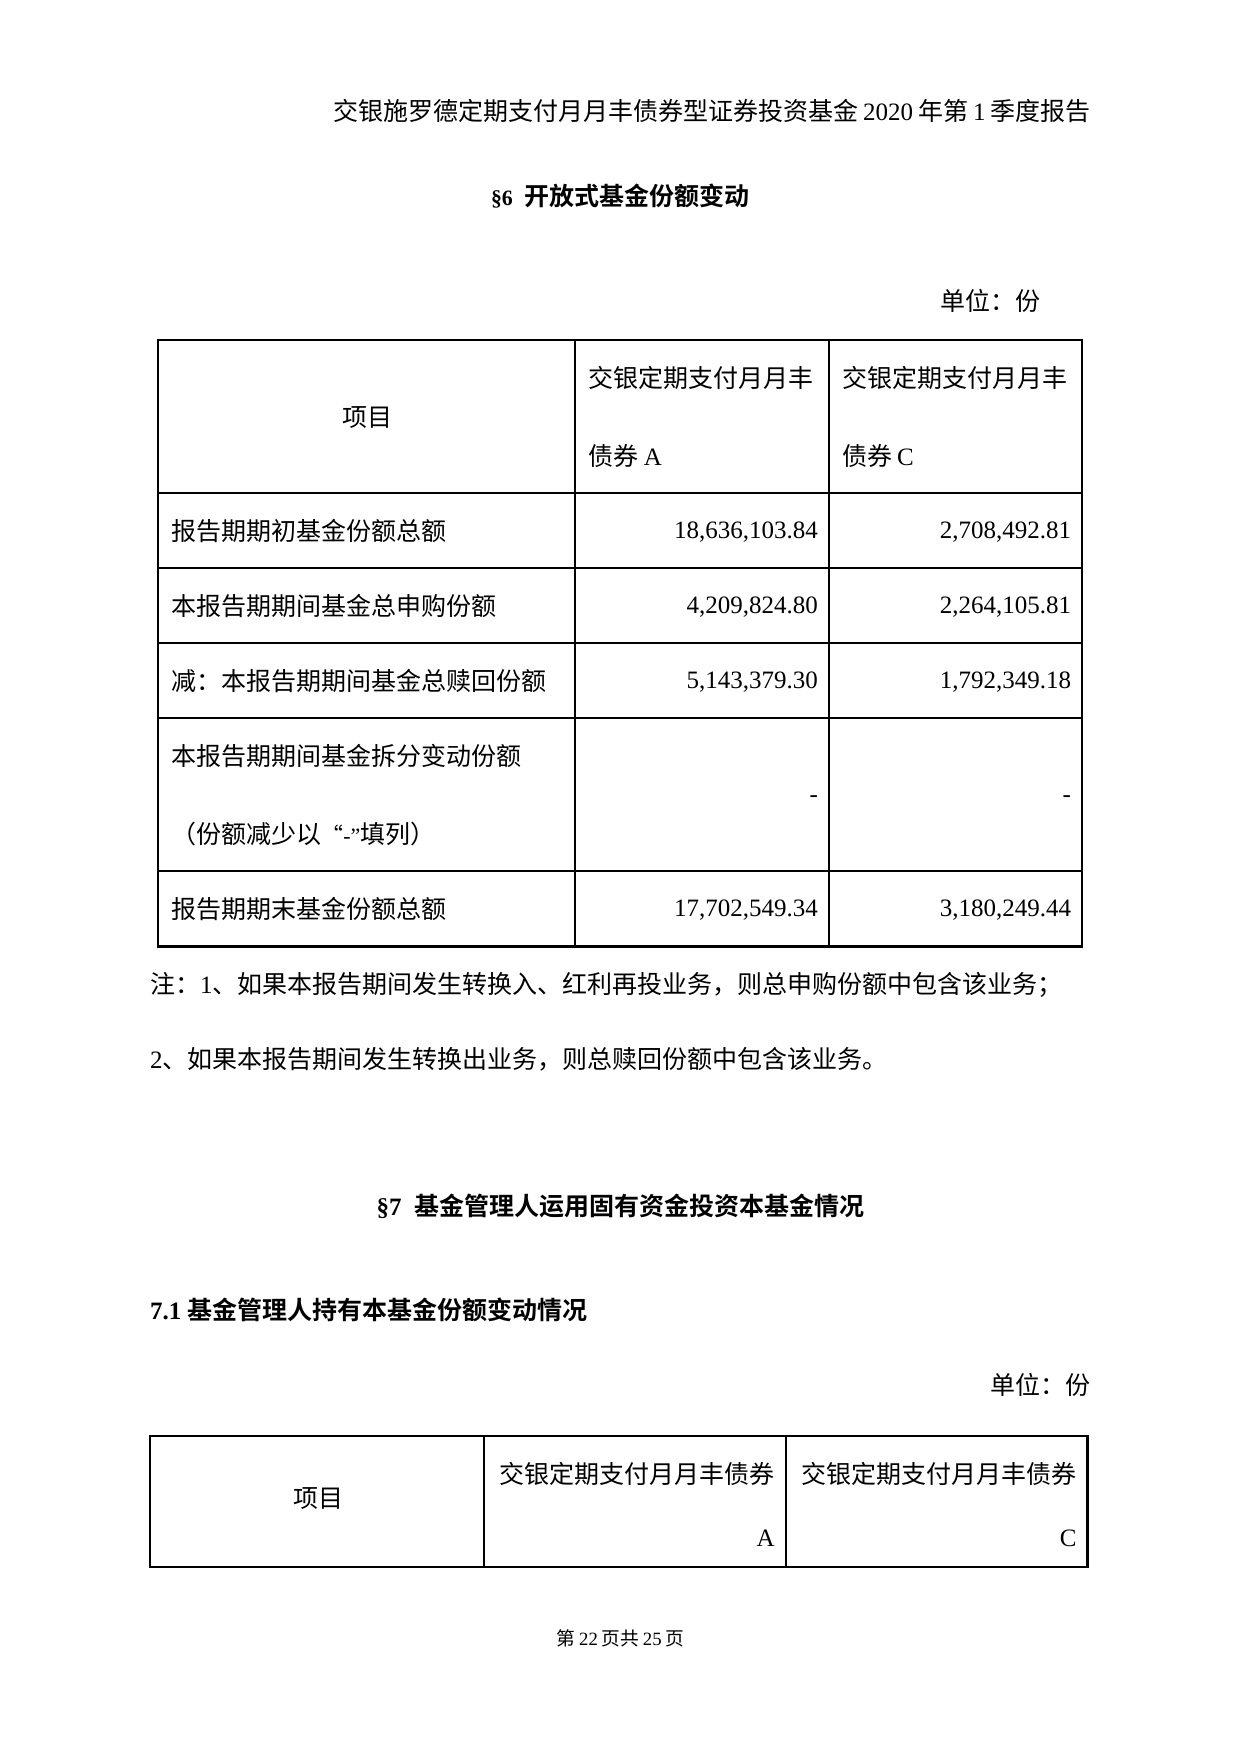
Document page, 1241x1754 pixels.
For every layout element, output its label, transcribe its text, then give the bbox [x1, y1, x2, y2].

table_cell 17,702,549.34 [576, 872, 828, 945]
text 单位：份 [152, 1351, 1090, 1416]
subtitle §7 基金管理人运用固有资金投资本基金情况 [150, 1172, 1090, 1237]
table_cell 本报告期期间基金总申购份额 [159, 569, 574, 642]
table_cell 报告期期初基金份额总额 [159, 494, 574, 567]
table_header 项目 [151, 1437, 483, 1566]
table_cell 1,792,349.18 [830, 644, 1081, 717]
text 注：1、如果本报告期间发生转换入、红利再投业务，则总申购份额中包含该业务； [150, 950, 1090, 1015]
table_cell 报告期期末基金份额总额 [159, 872, 574, 945]
subtitle §6 开放式基金份额变动 [150, 162, 1090, 227]
table_header 交银定期支付月月丰债券A [576, 341, 828, 492]
table_header 交银定期支付月月丰债券C [830, 341, 1081, 492]
table_cell 5,143,379.30 [576, 644, 828, 717]
text 单位：份 [152, 267, 1040, 332]
table_header 交银定期支付月月丰债券C [787, 1437, 1086, 1566]
text 7.1 基金管理人持有本基金份额变动情况 [150, 1276, 1090, 1341]
table_cell - [830, 719, 1081, 870]
table_cell - [576, 719, 828, 870]
table_cell 减：本报告期期间基金总赎回份额 [159, 644, 574, 717]
table_header 项目 [159, 341, 574, 492]
table_cell 3,180,249.44 [830, 872, 1081, 945]
text 2、如果本报告期间发生转换出业务，则总赎回份额中包含该业务。 [150, 1026, 1090, 1091]
table_cell 2,708,492.81 [830, 494, 1081, 567]
table_cell 4,209,824.80 [576, 569, 828, 642]
table_cell 本报告期期间基金拆分变动份额（份额减少以“-”填列） [159, 719, 574, 870]
table_cell 2,264,105.81 [830, 569, 1081, 642]
table_header 交银定期支付月月丰债券A [485, 1437, 785, 1566]
table_cell 18,636,103.84 [576, 494, 828, 567]
